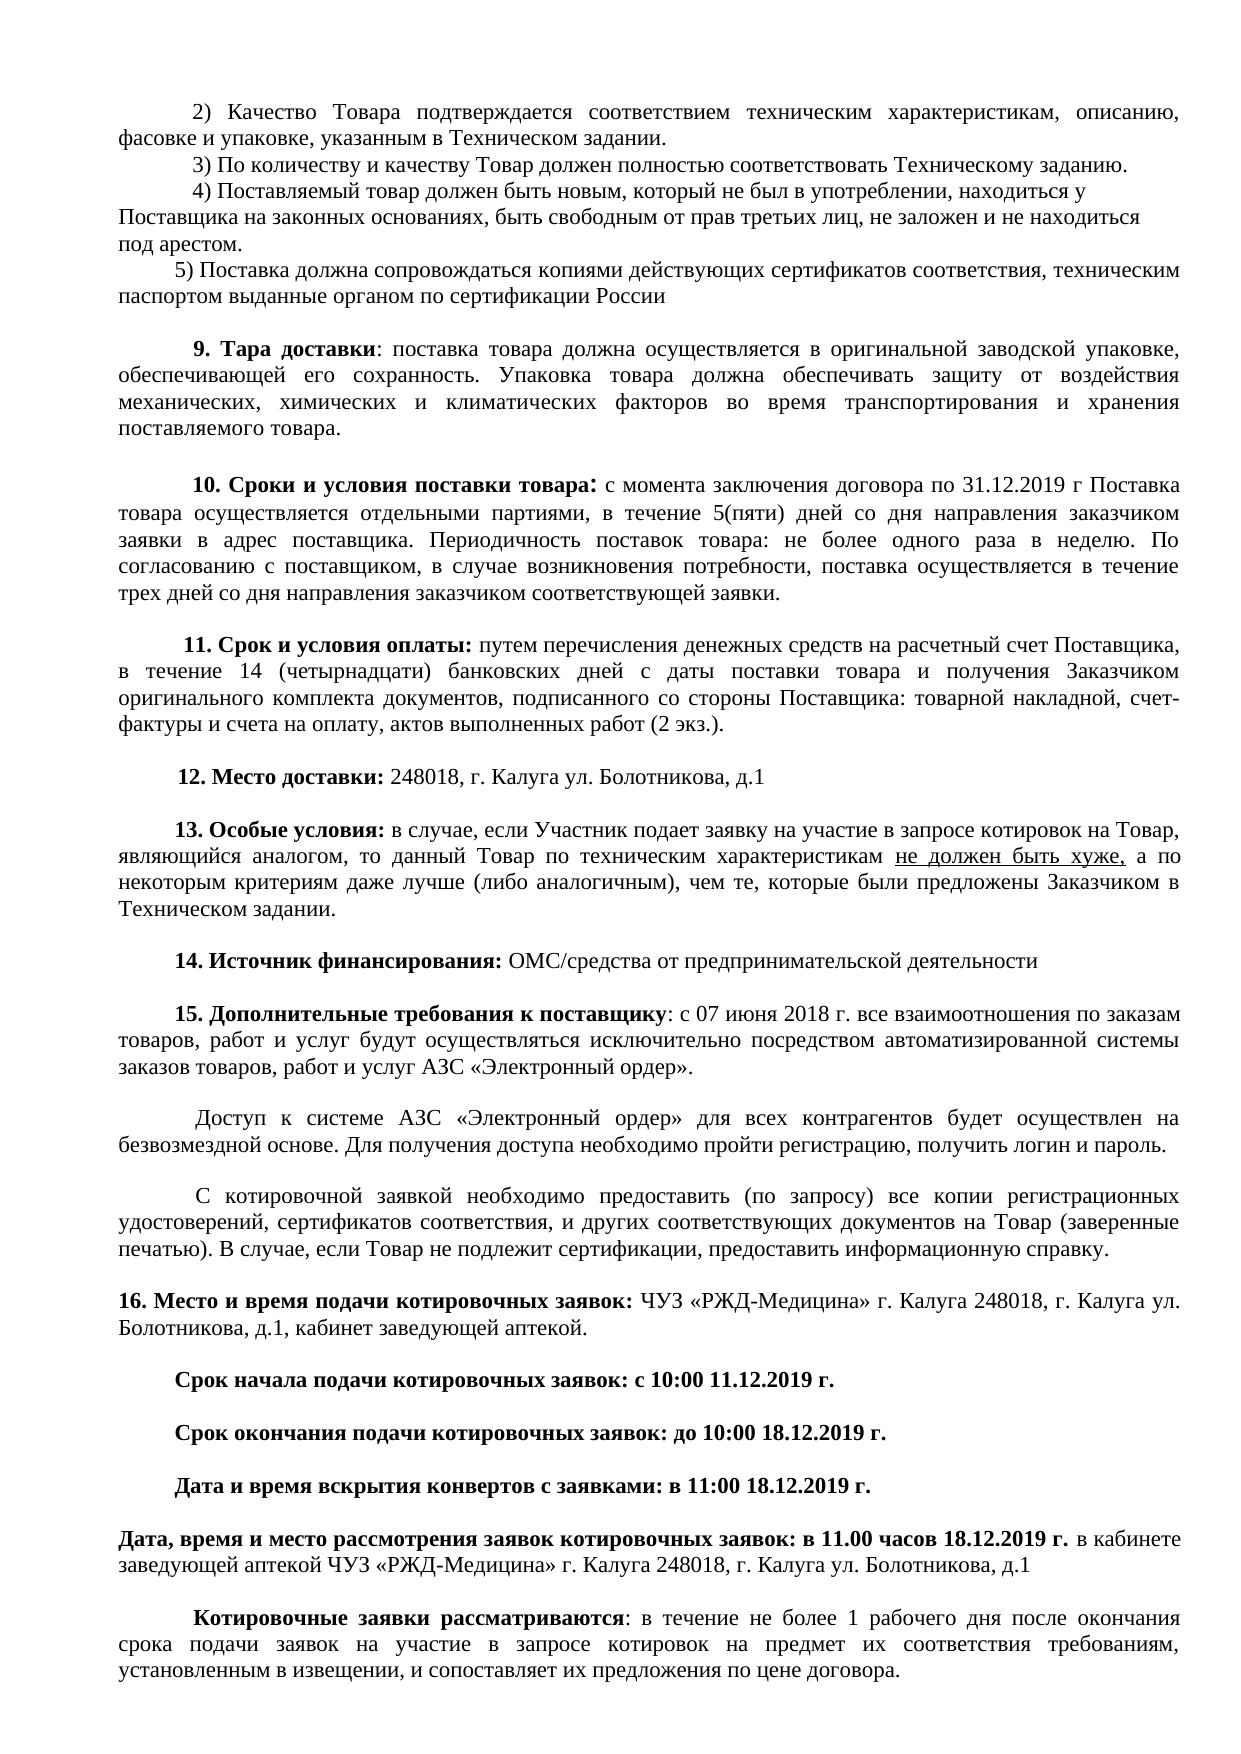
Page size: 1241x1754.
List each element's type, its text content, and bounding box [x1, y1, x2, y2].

text 5) Поставка должна сопровождаться копиями действующих сертификатов соответствия, техническим паспортом выданные органом по сертификации России [118, 256, 1181, 309]
text 14. Источник финансирования: ОМС/средства от предпринимательской деятельности [118, 947, 1181, 974]
text С котировочной заявкой необходимо предоставить (по запросу) все копии регистрационных удостоверений, сертификатов соответствия, и других соответствующих документов на Товар (заверенные печатью). В случае, если Товар не подлежит сертификации, предоставить информационную справку. [118, 1182, 1181, 1261]
text 13. Особые условия: в случае, если Участник подает заявку на участие в запросе котировок на Товар, являющийся аналогом, то данный Товар по техническим характеристикам не должен быть хуже, а по некоторым критериям даже лучше (либо аналогичным), чем те, которые были предложены Заказчиком в Техническом задании. [118, 816, 1181, 921]
text Срок начала подачи котировочных заявок: с 10:00 11.12.2019 г. [118, 1366, 1181, 1393]
text 4) Поставляемый товар должен быть новым, который не был в употреблении, находиться у Поставщика на законных основаниях, быть свободным от прав третьих лиц, не заложен и не находиться под арестом. [118, 177, 1181, 256]
text Срок окончания подачи котировочных заявок: до 10:00 18.12. [118, 1419, 1181, 1446]
text 3) По количеству и качеству Товар должен полностью соответствовать Техническому заданию. [118, 151, 1181, 177]
text 11. Срок и условия оплаты: путем перечисления денежных средств на расчетный счет Поставщика, в течение 14 (четырнадцати) банковских дней с даты поставки товара и получения Заказчиком оригинального комплекта документов, подписанного со стороны Поставщика: товарной накладной, счет-фактуры и счета на оплату, актов выполненных работ (2 экз.). [118, 631, 1181, 737]
text Доступ к системе АЗС «Электронный ордер» для всех контрагентов будет осуществлен на безвозмездной основе. Для получения доступа необходимо пройти регистрацию, получить логин и пароль. [118, 1104, 1181, 1157]
text 16. Место и время подачи котировочных заявок: ЧУЗ «РЖД-Медицина» г. Калуга 248018, г. Калуга ул. Болотникова, д.1, кабинет заведующей аптекой. [118, 1287, 1181, 1340]
text Дата, время и место рассмотрения заявок котировочных заявок: в 11.00 часов 18.12. в кабинете заведующей аптекой ЧУЗ «РЖД-Медицина» г. Калуга . Калуга ул. Болотникова, д.1 [118, 1524, 1181, 1577]
text Котировочные заявки рассматриваются: в течение не более 1 рабочего дня после окончания срока подачи заявок на участие в запросе котировок на предмет их соответствия требованиям, установленным в извещении, и сопоставляет их предложения по цене договора. [118, 1604, 1181, 1683]
text Дата и время вскрытия конвертов с заявками: в 11:00 18.12.2019 г. [118, 1472, 1181, 1498]
text 9. Тара доставки: поставка товара должна осуществляется в оригинальной заводской упаковке, обеспечивающей его сохранность. Упаковка товара должна обеспечивать защиту от воздействия механических, химических и климатических факторов во время транспортирования и хранения поставляемого товара. [118, 335, 1181, 441]
text 10. Сроки и условия поставки товара: с момента заключения договора по 31.12.2019 г Поставка товара осуществляется отдельными партиями, в течение 5(пяти) дней со дня направления заказчиком заявки в адрес поставщика. Периодичность поставок товара: не более одного раза в неделю. По согласованию с поставщиком, в случае возникновения потребности, поставка осуществляется в течение трех дней со дня направления заказчиком соответствующей заявки. [118, 467, 1181, 605]
text 12. Место доставки: 248018, г. Калуга ул. Болотникова, д.1 [118, 763, 1181, 789]
text 15. Дополнительные требования к поставщику: с 07 июня . все взаимоотношения по заказам товаров, работ и услуг будут осуществляться исключительно посредством автоматизированной системы заказов товаров, работ и услуг АЗС «Электронный ордер». [118, 1000, 1181, 1079]
text 2) Качество Товара подтверждается соответствием техническим характеристикам, описанию, фасовке и упаковке, указанным в Техническом задании. [118, 98, 1181, 151]
